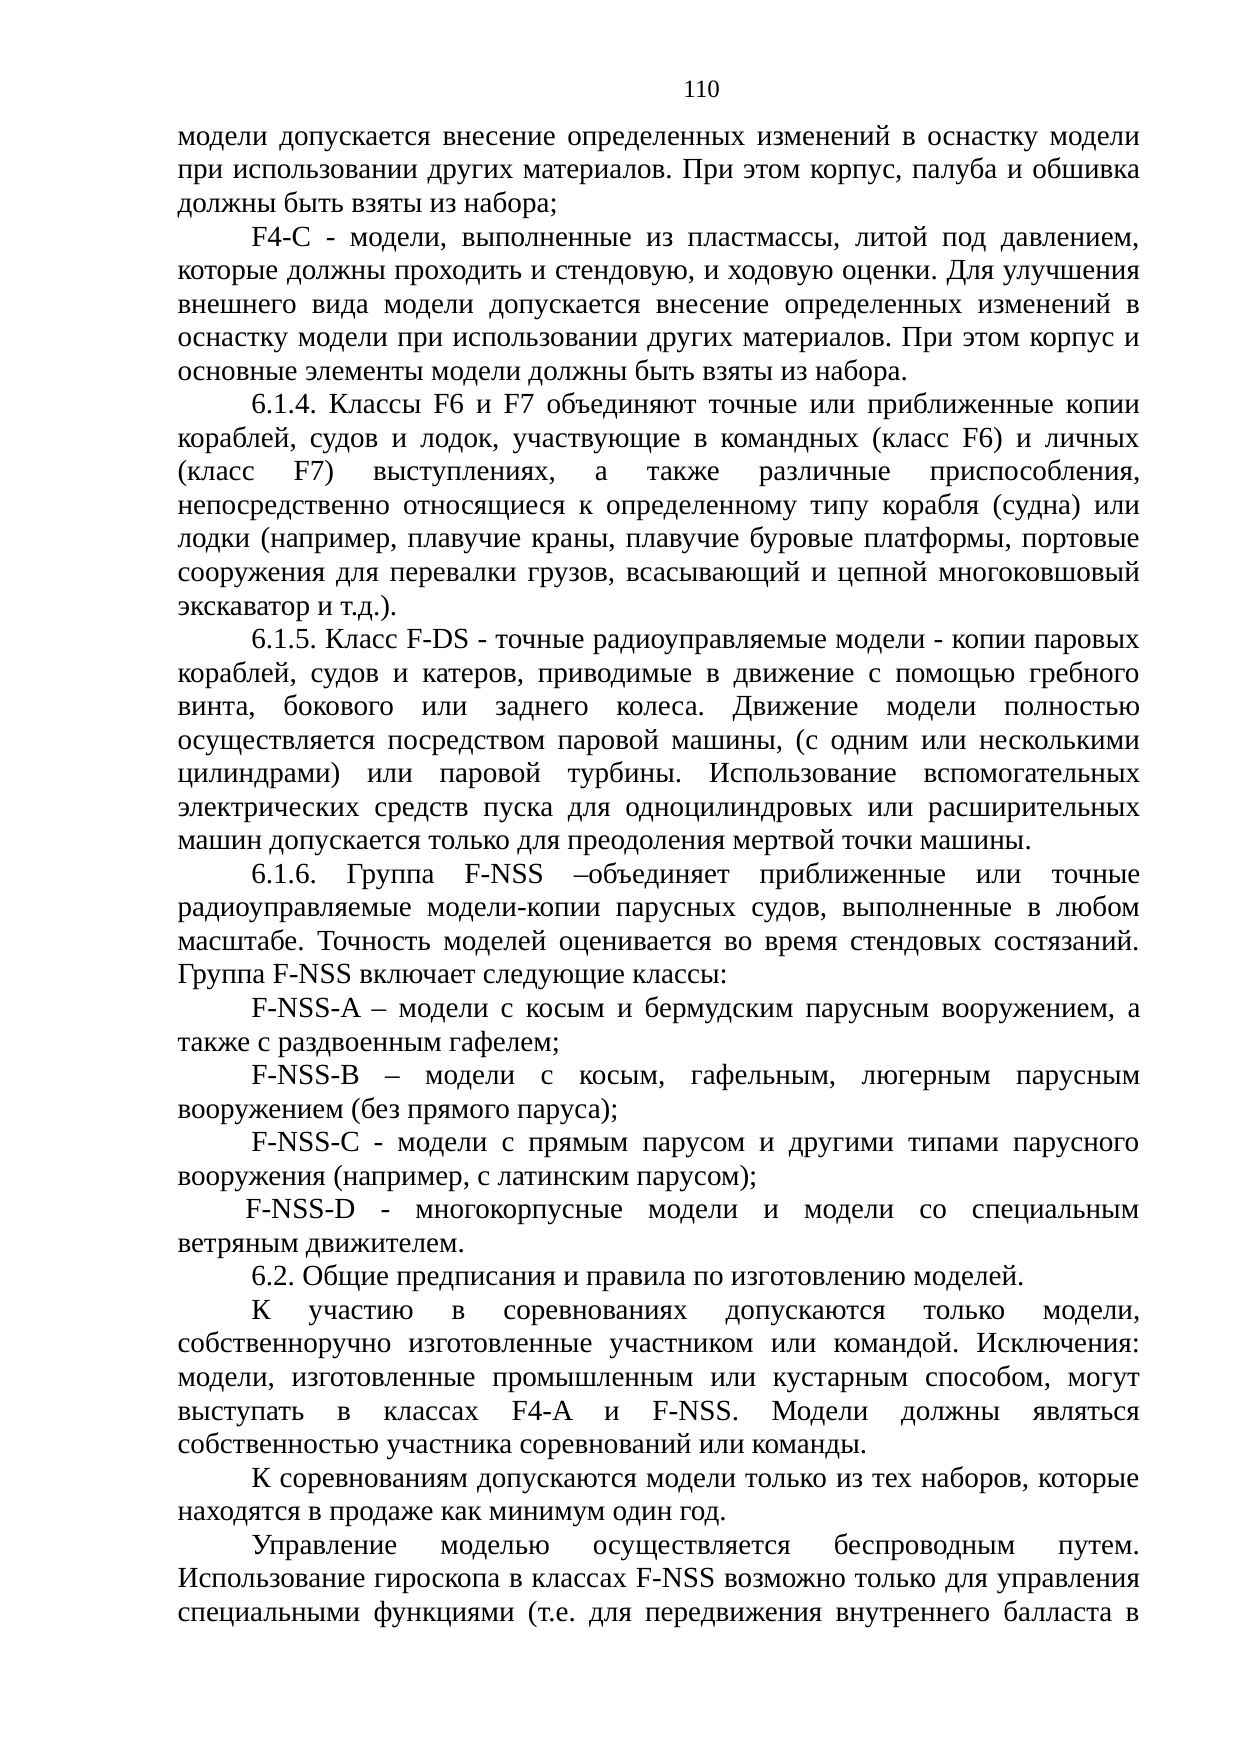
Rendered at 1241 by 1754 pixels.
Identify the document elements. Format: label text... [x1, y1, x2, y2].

text К участию в соревнованиях допускаются только модели, собственноручно изготовленные участником или командой. Исключения: модели, изготовленные промышленным или кустарным способом, могут выступать в классах F4-A и F-NSS. Модели должны являться собственностью участника соревнований или команды. [177, 1292, 1141, 1460]
text F-NSS-B – модели с косым, гафельным, люгерным парусным вооружением (без прямого паруса); [177, 1057, 1141, 1124]
text F-NSS-A – модели с косым и бермудским парусным вооружением, а также с раздвоенным гафелем; [177, 990, 1141, 1057]
text 6.2. Общие предписания и правила по изготовлению моделей. [206, 1258, 1152, 1292]
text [177, 118, 1141, 219]
text 6.1.5. Класс F-DS - точные радиоуправляемые модели - копии паровых кораблей, судов и катеров, приводимые в движение с помощью гребного винта, бокового или заднего колеса. Движение модели полностью осуществляется посредством паровой машины, (с одним или несколькими цилиндрами) или паровой турбины. Использование вспомогательных электрических средств пуска для одноцилиндровых или расширительных машин допускается только для преодоления мертвой точки машины. [177, 621, 1141, 856]
text F4-C - модели, выполненные из пластмассы, литой под давлением, которые должны проходить и стендовую, и ходовую оценки. Для улучшения внешнего вида модели допускается внесение определенных изменений в оснастку модели при использовании других материалов. При этом корпус и основные элементы модели должны быть взяты из набора. [177, 219, 1141, 386]
text 6.1.6. Группа F-NSS –объединяет приближенные или точные радиоуправляемые модели-копии парусных судов, выполненные в любом масштабе. Точность моделей оценивается во время стендовых состязаний. Группа F-NSS включает следующие классы: [177, 856, 1141, 990]
text F-NSS-C - модели с прямым парусом и другими типами парусного вооружения (например, с латинским парусом); [177, 1124, 1141, 1191]
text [177, 1527, 1141, 1627]
text F-NSS-D - многокорпусные модели и модели со специальным ветряным движителем. [177, 1191, 1140, 1258]
text К соревнованиям допускаются модели только из тех наборов, которые находятся в продаже как минимум один год. [177, 1460, 1140, 1527]
text 6.1.4. Классы F6 и F7 объединяют точные или приближенные копии кораблей, судов и лодок, участвующие в командных (класс F6) и личных (класс F7) выступлениях, а также различные приспособления, непосредственно относящиеся к определенному типу корабля (судна) или лодки (например, плавучие краны, плавучие буровые платформы, портовые сооружения для перевалки грузов, всасывающий и цепной многоковшовый экскаватор и т.д.). [177, 386, 1141, 621]
